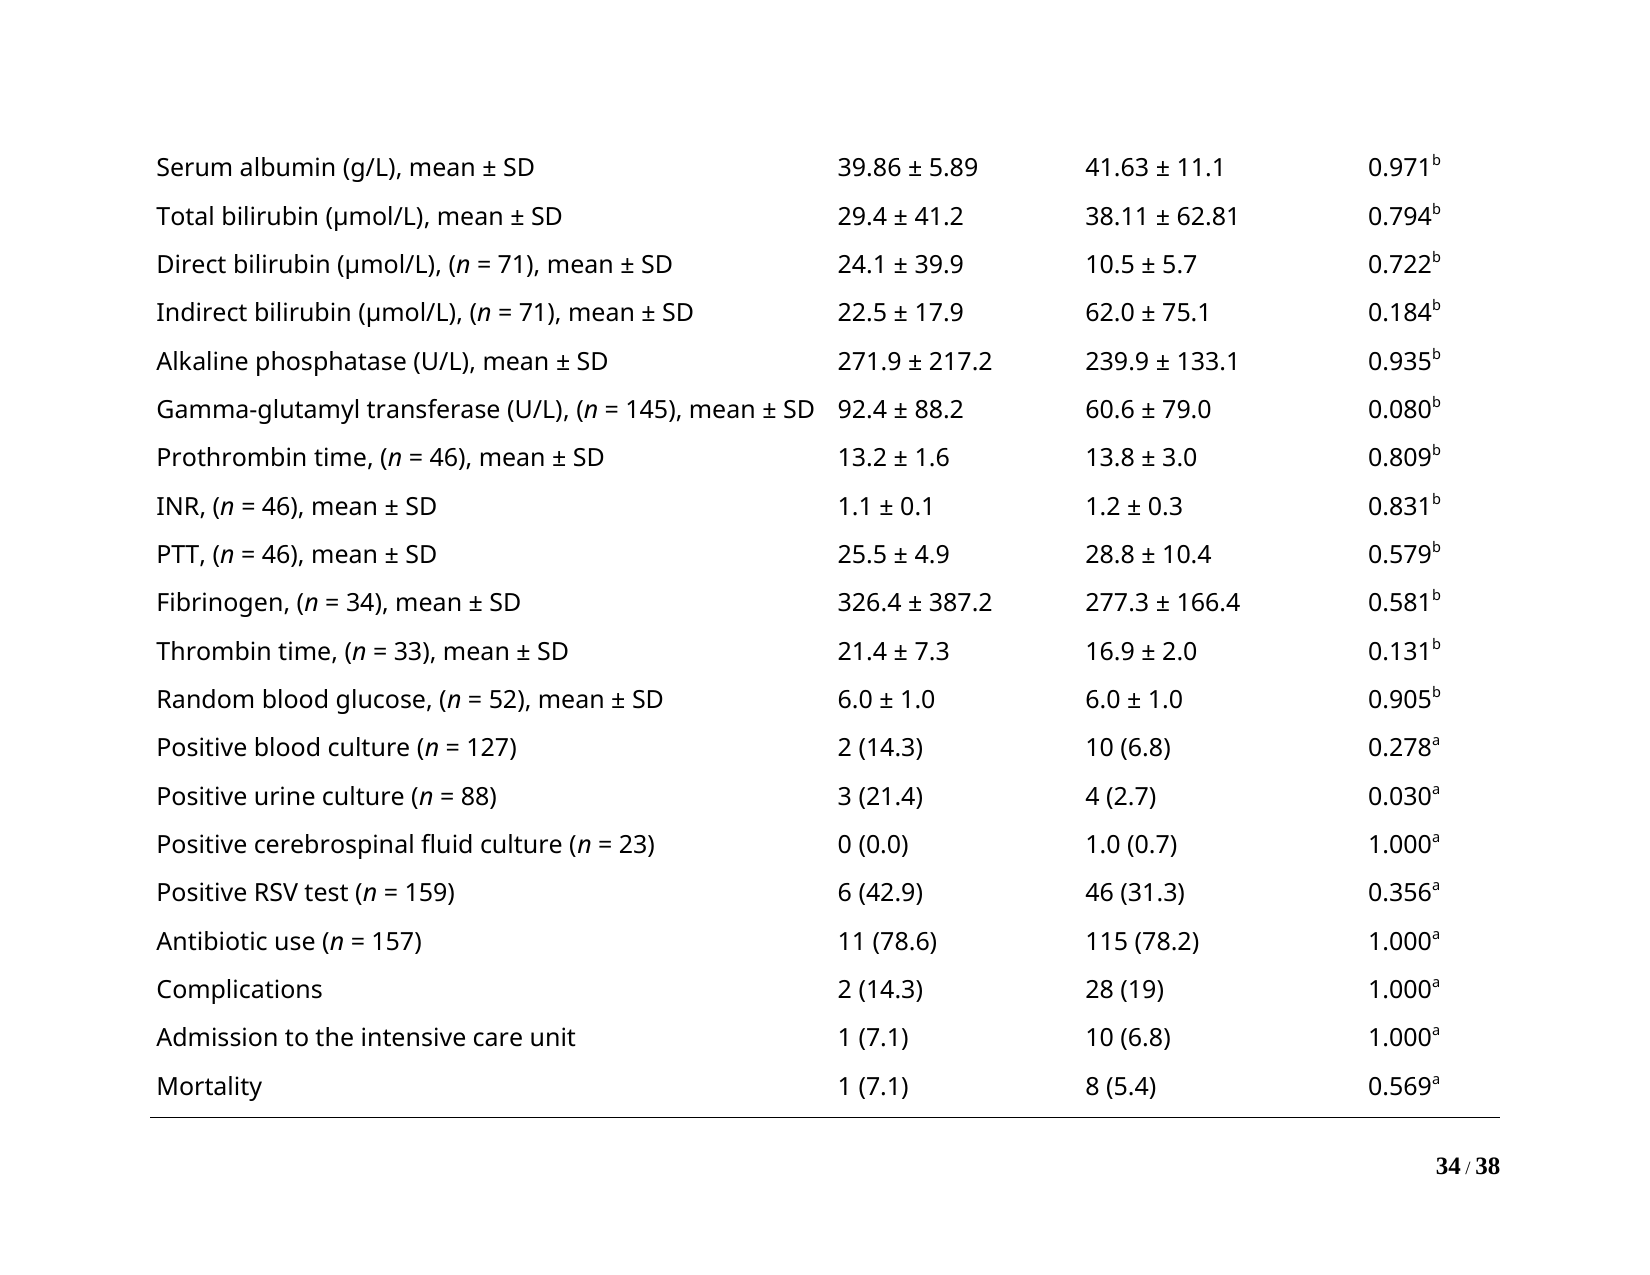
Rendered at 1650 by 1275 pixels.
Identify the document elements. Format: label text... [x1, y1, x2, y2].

table_cell 6 (42.9) [838, 875, 1085, 923]
table_cell 0.935b [1368, 343, 1500, 392]
table_cell 0.722b [1368, 247, 1500, 295]
table_cell Fibrinogen, (n = 34), mean ± SD [150, 585, 837, 633]
table_cell Gamma-glutamyl transferase (U/L), (n = 145), mean ± SD [150, 392, 837, 440]
table_cell 239.9 ± 133.1 [1085, 343, 1368, 392]
table_cell Admission to the intensive care unit [150, 1020, 837, 1068]
table_cell 277.3 ± 166.4 [1085, 585, 1368, 633]
table_cell Direct bilirubin (µmol/L), (n = 71), mean ± SD [150, 247, 837, 295]
table_cell 1 (7.1) [838, 1068, 1085, 1117]
table_cell 0.278a [1368, 730, 1500, 778]
table_cell 24.1 ± 39.9 [838, 247, 1085, 295]
table_cell 13.8 ± 3.0 [1085, 440, 1368, 488]
table_cell 3 (21.4) [838, 778, 1085, 827]
table_cell 326.4 ± 387.2 [838, 585, 1085, 633]
table_cell 11 (78.6) [838, 923, 1085, 972]
table_cell 1.0 (0.7) [1085, 827, 1368, 875]
table_cell 1.1 ± 0.1 [838, 488, 1085, 537]
table_cell 0.356a [1368, 875, 1500, 923]
table_cell 8 (5.4) [1085, 1068, 1368, 1117]
table_cell 25.5 ± 4.9 [838, 537, 1085, 585]
table_cell 0.971b [1368, 150, 1500, 198]
table_cell 0.184b [1368, 295, 1500, 343]
table_cell 92.4 ± 88.2 [838, 392, 1085, 440]
table_cell 10 (6.8) [1085, 730, 1368, 778]
table_cell 6.0 ± 1.0 [838, 682, 1085, 730]
table_cell Antibiotic use (n = 157) [150, 923, 837, 972]
table_cell Thrombin time, (n = 33), mean ± SD [150, 633, 837, 682]
table_cell 0.905b [1368, 682, 1500, 730]
table_cell 0.569a [1368, 1068, 1500, 1117]
table_cell Positive RSV test (n = 159) [150, 875, 837, 923]
table_cell Alkaline phosphatase (U/L), mean ± SD [150, 343, 837, 392]
table_cell 0 (0.0) [838, 827, 1085, 875]
table_cell Serum albumin (g/L), mean ± SD [150, 150, 837, 198]
table_cell INR, (n = 46), mean ± SD [150, 488, 837, 537]
table_cell 16.9 ± 2.0 [1085, 633, 1368, 682]
table_cell 0.030a [1368, 778, 1500, 827]
table_cell 41.63 ± 11.1 [1085, 150, 1368, 198]
table_cell Prothrombin time, (n = 46), mean ± SD [150, 440, 837, 488]
table_cell PTT, (n = 46), mean ± SD [150, 537, 837, 585]
table_cell 1.000a [1368, 1020, 1500, 1068]
table_cell 38.11 ± 62.81 [1085, 198, 1368, 247]
table_cell 6.0 ± 1.0 [1085, 682, 1368, 730]
table_cell Positive blood culture (n = 127) [150, 730, 837, 778]
table_cell 2 (14.3) [838, 730, 1085, 778]
table_cell 115 (78.2) [1085, 923, 1368, 972]
table_cell 0.831b [1368, 488, 1500, 537]
table_cell 13.2 ± 1.6 [838, 440, 1085, 488]
table_cell Positive cerebrospinal fluid culture (n = 23) [150, 827, 837, 875]
table_cell 2 (14.3) [838, 972, 1085, 1020]
table_cell 60.6 ± 79.0 [1085, 392, 1368, 440]
table_cell 10 (6.8) [1085, 1020, 1368, 1068]
table_cell 0.579b [1368, 537, 1500, 585]
table_cell Total bilirubin (µmol/L), mean ± SD [150, 198, 837, 247]
table_cell 1.000a [1368, 827, 1500, 875]
table_cell 0.794b [1368, 198, 1500, 247]
table_cell 271.9 ± 217.2 [838, 343, 1085, 392]
table_cell 1 (7.1) [838, 1020, 1085, 1068]
table_cell 1.2 ± 0.3 [1085, 488, 1368, 537]
table_cell 29.4 ± 41.2 [838, 198, 1085, 247]
table_cell 28 (19) [1085, 972, 1368, 1020]
table_cell 1.000a [1368, 972, 1500, 1020]
table_cell 4 (2.7) [1085, 778, 1368, 827]
table_cell 46 (31.3) [1085, 875, 1368, 923]
table_cell 0.581b [1368, 585, 1500, 633]
table_cell 21.4 ± 7.3 [838, 633, 1085, 682]
table_cell Positive urine culture (n = 88) [150, 778, 837, 827]
table_cell 1.000a [1368, 923, 1500, 972]
table_cell 22.5 ± 17.9 [838, 295, 1085, 343]
table_cell 28.8 ± 10.4 [1085, 537, 1368, 585]
table_cell 62.0 ± 75.1 [1085, 295, 1368, 343]
table_cell 0.809b [1368, 440, 1500, 488]
table_cell Complications [150, 972, 837, 1020]
table_cell 0.080b [1368, 392, 1500, 440]
table_cell Random blood glucose, (n = 52), mean ± SD [150, 682, 837, 730]
table_cell Mortality [150, 1068, 837, 1117]
table_cell Indirect bilirubin (µmol/L), (n = 71), mean ± SD [150, 295, 837, 343]
table_cell 10.5 ± 5.7 [1085, 247, 1368, 295]
table_cell 39.86 ± 5.89 [838, 150, 1085, 198]
table_cell 0.131b [1368, 633, 1500, 682]
